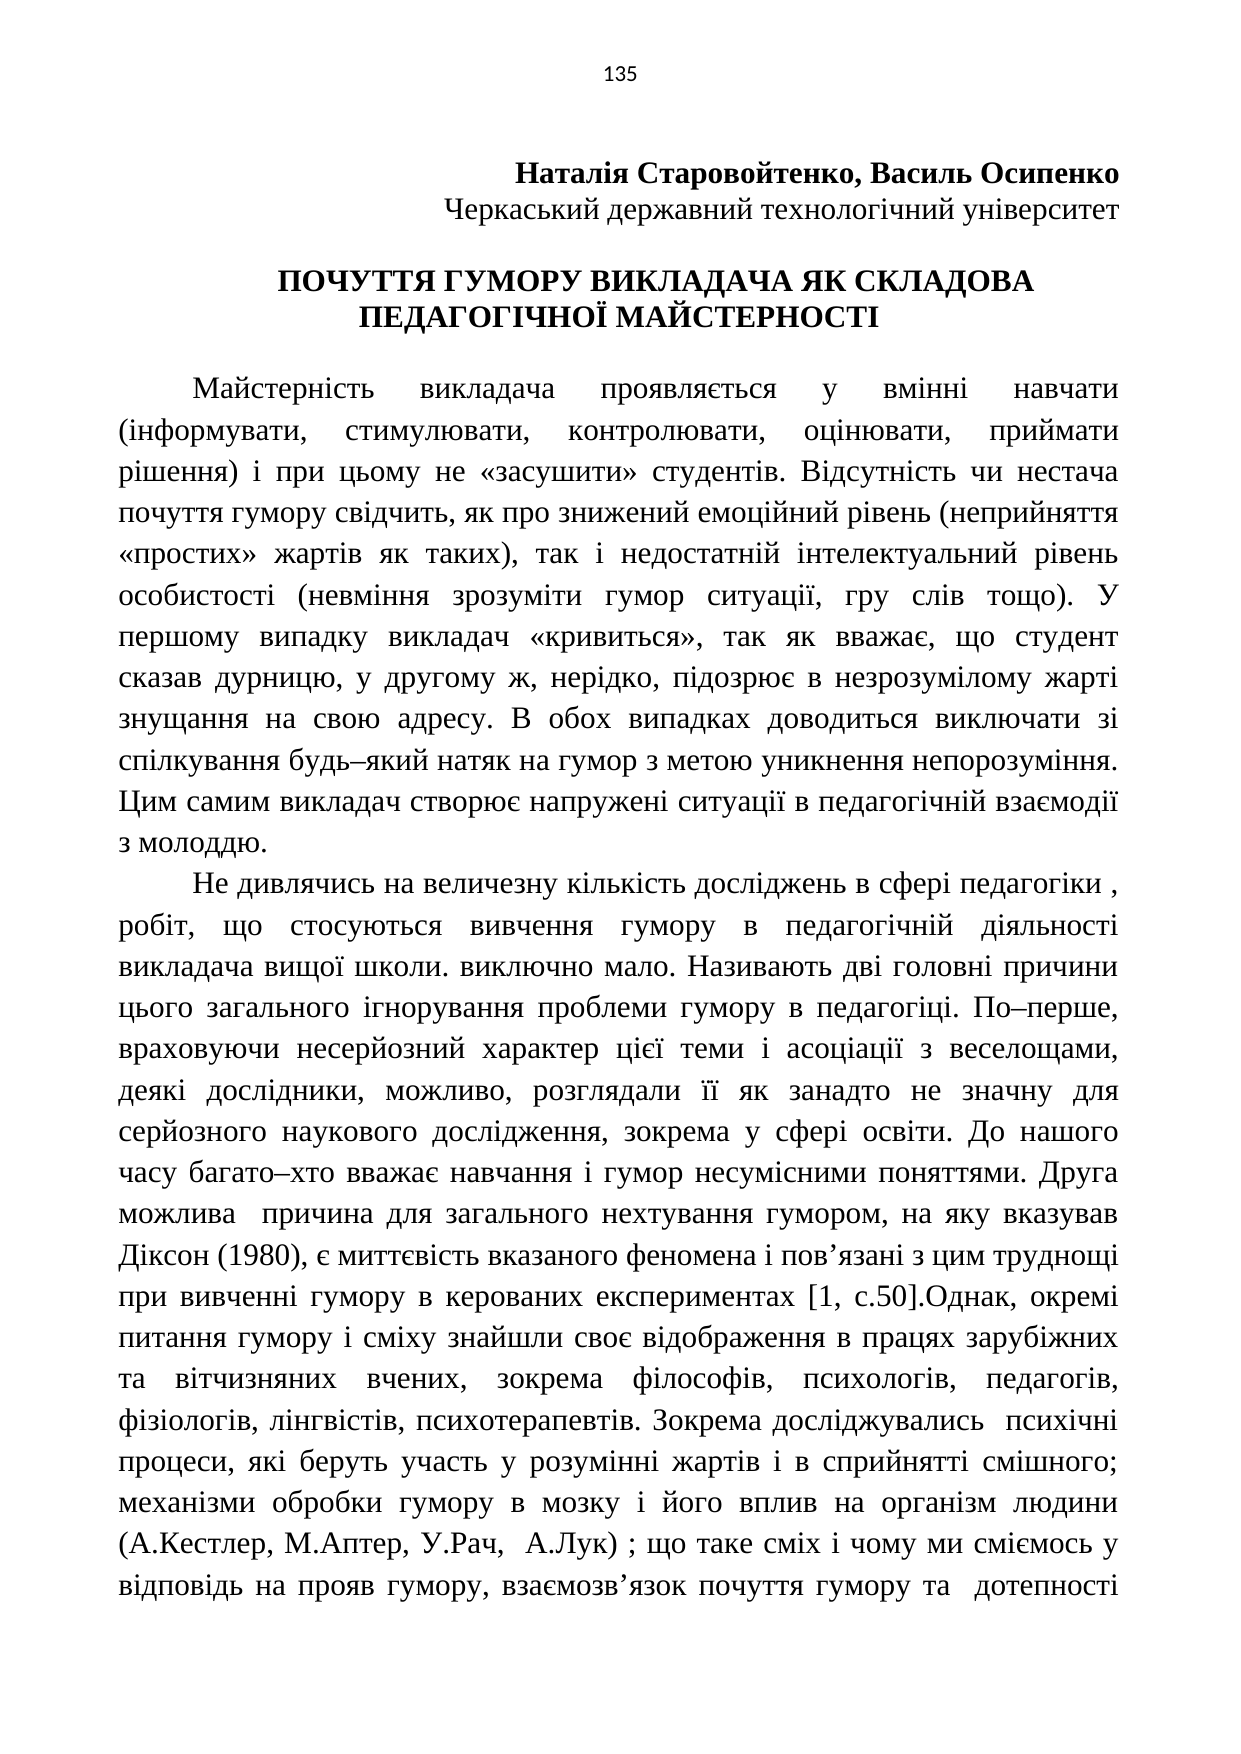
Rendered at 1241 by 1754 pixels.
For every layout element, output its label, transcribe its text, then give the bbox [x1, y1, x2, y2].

text Майстерність викладача проявляється у вмінні навчати (інформувати, стимулювати, контролювати, оцінювати, приймати рішення) і при цьому не «засушити» студентів. Відсутність чи нестача почуття гумору свідчить, як про знижений емоційний рівень (неприйняття «простих» жартів як таких), так і недостатній інтелектуальний рівень особистості (невміння зрозуміти гумор ситуації, гру слів тощо). У першому випадку викладач «кривиться», так як вважає, що студент сказав дурницю, у другому ж, нерідко, підозрює в незрозумілому жарті знущання на свою адресу. В обох випадках доводиться виключати зі спілкування будь–який натяк на гумор з метою уникнення непорозуміння. Цим самим викладач створює напружені ситуації в педагогічній взаємодії з молоддю. [118, 370, 1120, 859]
text Наталія Старовойтенко, Василь Осипенко [118, 154, 1120, 190]
text Черкаський державний технологічний університет [118, 190, 1120, 226]
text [118, 865, 1120, 1602]
text Почуття гумору викладача як складова педагогічної майстерності [118, 262, 1120, 334]
